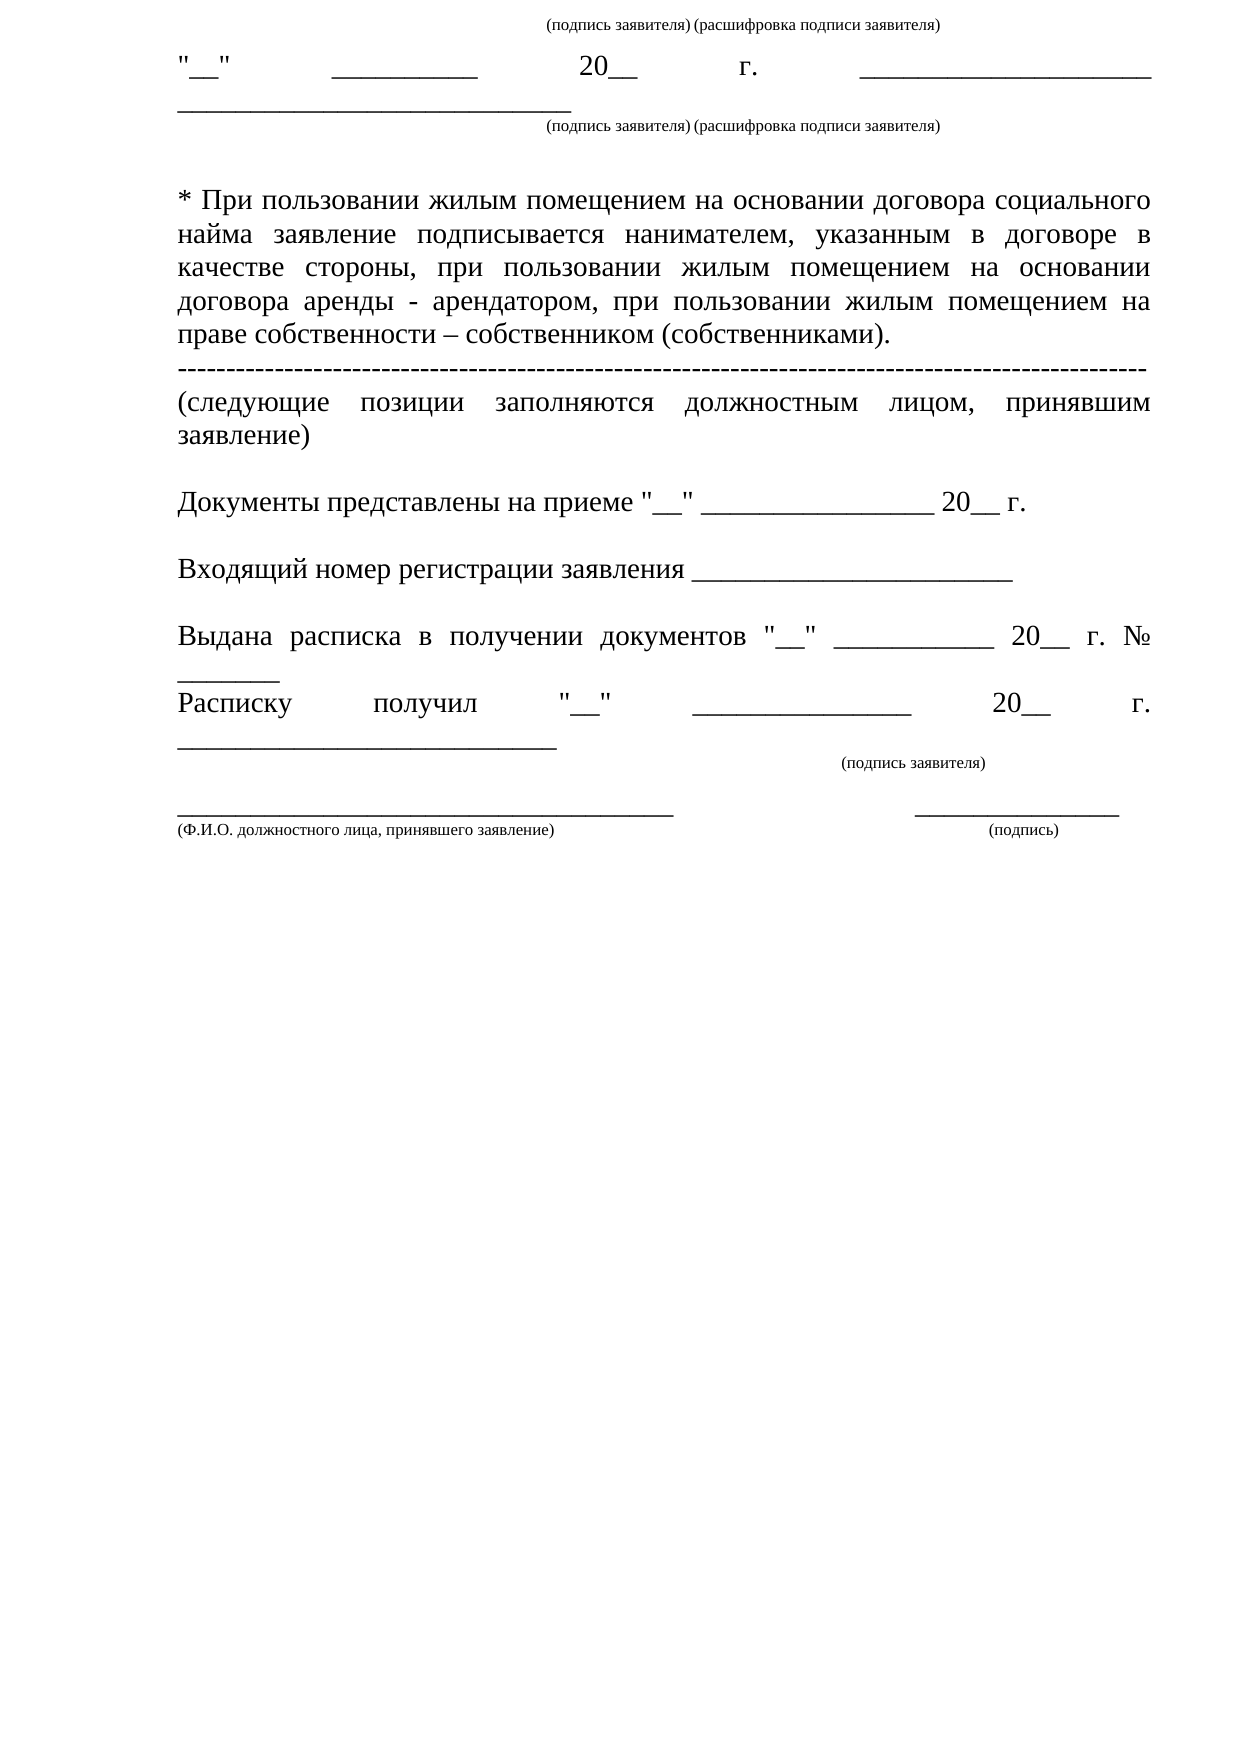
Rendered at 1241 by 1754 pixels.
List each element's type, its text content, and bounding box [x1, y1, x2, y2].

text Документы представлены на приеме "__" ________________ 20__ г. [177, 484, 1152, 518]
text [177, 48, 1152, 115]
text Расписку получил "__" _______________ 20__ г. __________________________ [177, 686, 1152, 753]
text Выдана расписка в получении документов "__" ___________ 20__ г. № _______ [177, 618, 1152, 686]
text ---------------------------------------------------------------------------------------------------- [177, 350, 1152, 384]
text __________________________________ ______________ [177, 786, 1152, 820]
text (Ф.И.О. должностного лица, принявшего заявление) (подпись) [177, 820, 1152, 853]
text Входящий номер регистрации заявления ______________________ [177, 551, 1152, 585]
text * При пользовании жилым помещением на основании договора социального найма заявление подписывается нанимателем, указанным в договоре в качестве стороны, при пользовании жилым помещением на основании договора аренды - арендатором, при пользовании жилым помещением на праве собственности – собственником (собственниками). [177, 182, 1152, 350]
text (подпись заявителя) [177, 753, 1152, 786]
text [177, 115, 1152, 149]
text (следующие позиции заполняются должностным лицом, принявшим заявление) [177, 384, 1152, 451]
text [177, 15, 1152, 48]
